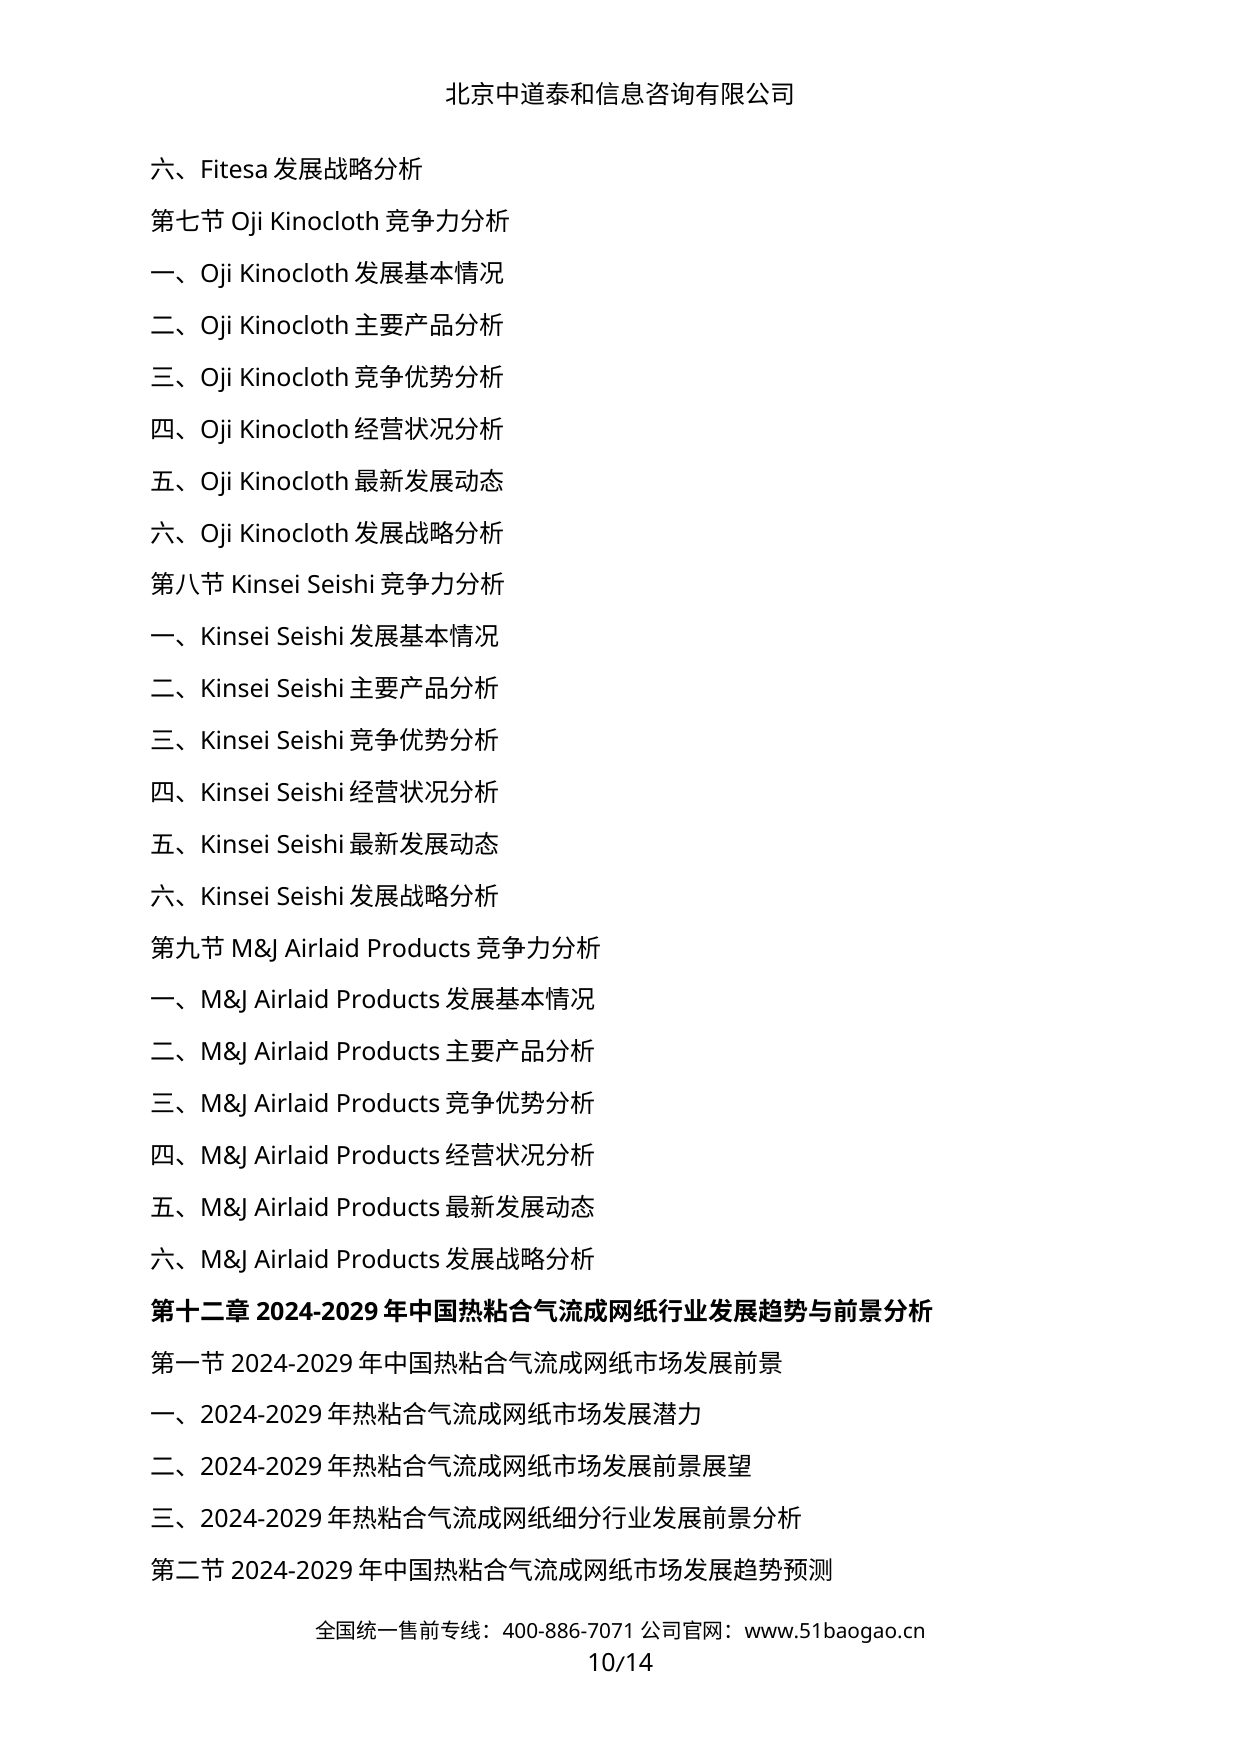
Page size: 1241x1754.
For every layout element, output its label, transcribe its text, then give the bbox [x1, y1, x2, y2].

text 四、M&J Airlaid Products经营状况分析 [150, 1136, 1090, 1172]
text 第八节 Kinsei Seishi竞争力分析 [150, 565, 1090, 601]
text 二、Oji Kinocloth主要产品分析 [150, 306, 1090, 342]
text 四、Kinsei Seishi经营状况分析 [150, 772, 1090, 809]
text 五、Oji Kinocloth最新发展动态 [150, 461, 1090, 497]
text 二、M&J Airlaid Products主要产品分析 [150, 1032, 1090, 1068]
text 五、Kinsei Seishi最新发展动态 [150, 824, 1090, 861]
text 六、M&J Airlaid Products发展战略分析 [150, 1239, 1090, 1276]
text 一、2024-2029年热粘合气流成网纸市场发展潜力 [150, 1395, 1090, 1431]
text 六、Oji Kinocloth发展战略分析 [150, 513, 1090, 549]
text 第九节 M&J Airlaid Products竞争力分析 [150, 928, 1090, 964]
text 五、M&J Airlaid Products最新发展动态 [150, 1187, 1090, 1224]
text 三、M&J Airlaid Products竞争优势分析 [150, 1084, 1090, 1120]
text 二、Kinsei Seishi主要产品分析 [150, 669, 1090, 705]
text 三、Kinsei Seishi竞争优势分析 [150, 721, 1090, 757]
text 一、Oji Kinocloth发展基本情况 [150, 254, 1090, 290]
text 第二节 2024-2029年中国热粘合气流成网纸市场发展趋势预测 [150, 1551, 1090, 1587]
text 三、2024-2029年热粘合气流成网纸细分行业发展前景分析 [150, 1499, 1090, 1535]
text 第一节 2024-2029年中国热粘合气流成网纸市场发展前景 [150, 1343, 1090, 1379]
text 一、Kinsei Seishi发展基本情况 [150, 617, 1090, 653]
text 三、Oji Kinocloth竞争优势分析 [150, 357, 1090, 394]
text 六、Fitesa发展战略分析 [150, 150, 1090, 186]
text 二、2024-2029年热粘合气流成网纸市场发展前景展望 [150, 1447, 1090, 1483]
text 第十二章 2024-2029年中国热粘合气流成网纸行业发展趋势与前景分析 [150, 1291, 1090, 1327]
text 一、M&J Airlaid Products发展基本情况 [150, 980, 1090, 1016]
text 第七节 Oji Kinocloth竞争力分析 [150, 202, 1090, 238]
text 四、Oji Kinocloth经营状况分析 [150, 409, 1090, 446]
text 六、Kinsei Seishi发展战略分析 [150, 876, 1090, 912]
